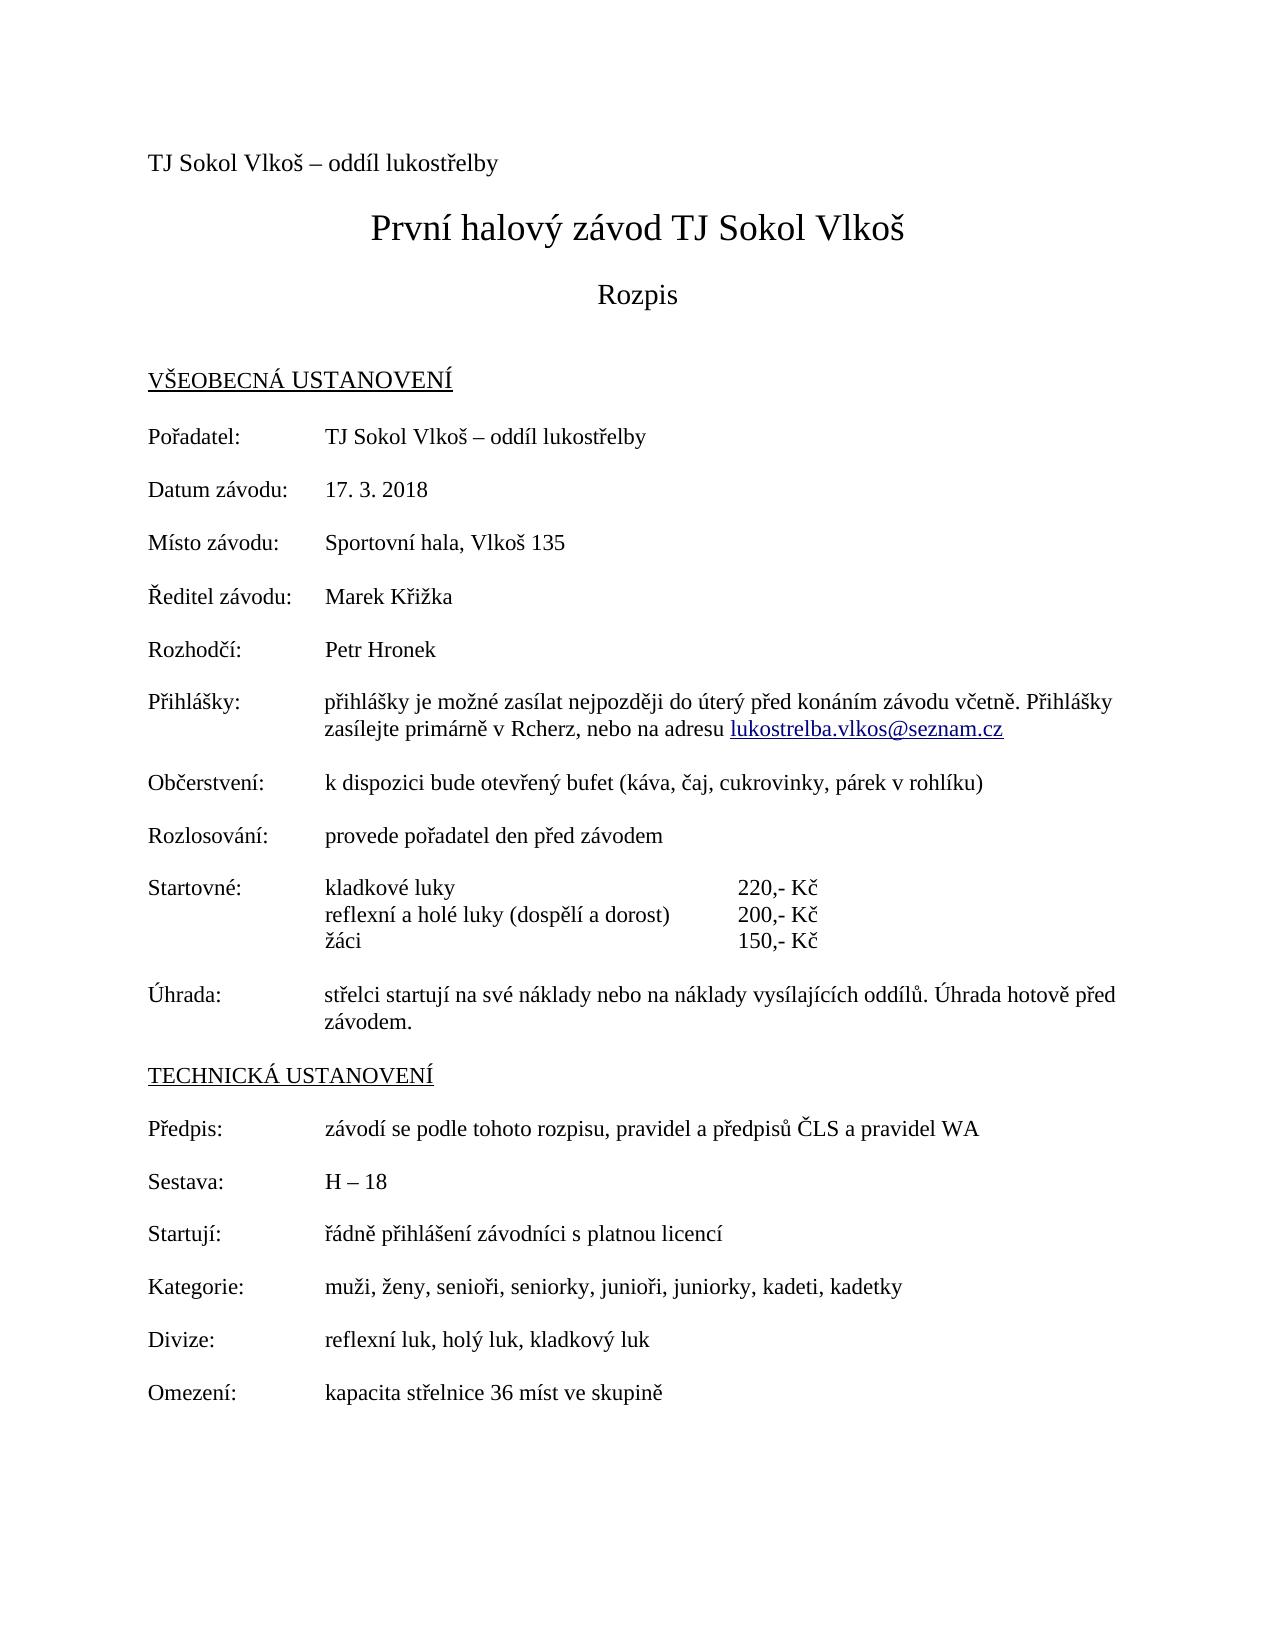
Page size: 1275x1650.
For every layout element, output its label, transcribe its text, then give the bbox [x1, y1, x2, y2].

text Místo závodu: Sportovní hala, Vlkoš 135 [148, 528, 1127, 555]
text Občerstvení: k dispozici bude otevřený bufet (káva, čaj, cukrovinky, párek v rohlíku) [148, 769, 1127, 795]
text Přihlášky: přihlášky je možné zasílat nejpozději do úterý před konáním závodu včetně. Přihlášky zasílejte primárně v Rcherz, nebo na adresu lukostrelba.vlkos@seznam.cz [148, 688, 1127, 741]
text Omezení: kapacita střelnice 36 míst ve skupině [148, 1378, 1127, 1405]
text TJ Sokol Vlkoš – oddíl lukostřelby [148, 148, 1127, 176]
text Startovné: kladkové luky 220,- Kč [148, 874, 1127, 901]
text reflexní a holé luky (dospělí a dorost) 200,- Kč [148, 901, 1127, 927]
text Rozlosování: provede pořadatel den před závodem [148, 822, 1127, 848]
text VŠEOBECNÁ USTANOVENÍ [148, 366, 1127, 394]
text Kategorie: muži, ženy, senioři, seniorky, junioři, juniorky, kadeti, kadetky [148, 1273, 1127, 1299]
text Startují: řádně přihlášení závodníci s platnou licencí [148, 1220, 1127, 1247]
text Sestava: H – 18 [148, 1168, 1127, 1194]
text Předpis: závodí se podle tohoto rozpisu, pravidel a předpisů ČLS a pravidel WA [148, 1115, 1127, 1141]
text První halový závod TJ Sokol Vlkoš [148, 205, 1127, 248]
text Rozpis [148, 277, 1127, 311]
text Pořadatel: TJ Sokol Vlkoš – oddíl lukostřelby [148, 423, 1127, 449]
text Datum závodu: 17. 3. 2018 [148, 476, 1127, 502]
text TECHNICKÁ USTANOVENÍ [148, 1062, 1127, 1089]
text Divize: reflexní luk, holý luk, kladkový luk [148, 1326, 1127, 1352]
text Rozhodčí: Petr Hronek [148, 636, 1127, 662]
text žáci 150,- Kč [148, 927, 1127, 953]
text Ředitel závodu: Marek Křižka [148, 583, 1127, 609]
text Úhrada: střelci startují na své náklady nebo na náklady vysílajících oddílů. Úhrada hotově před závodem. [148, 982, 1127, 1034]
